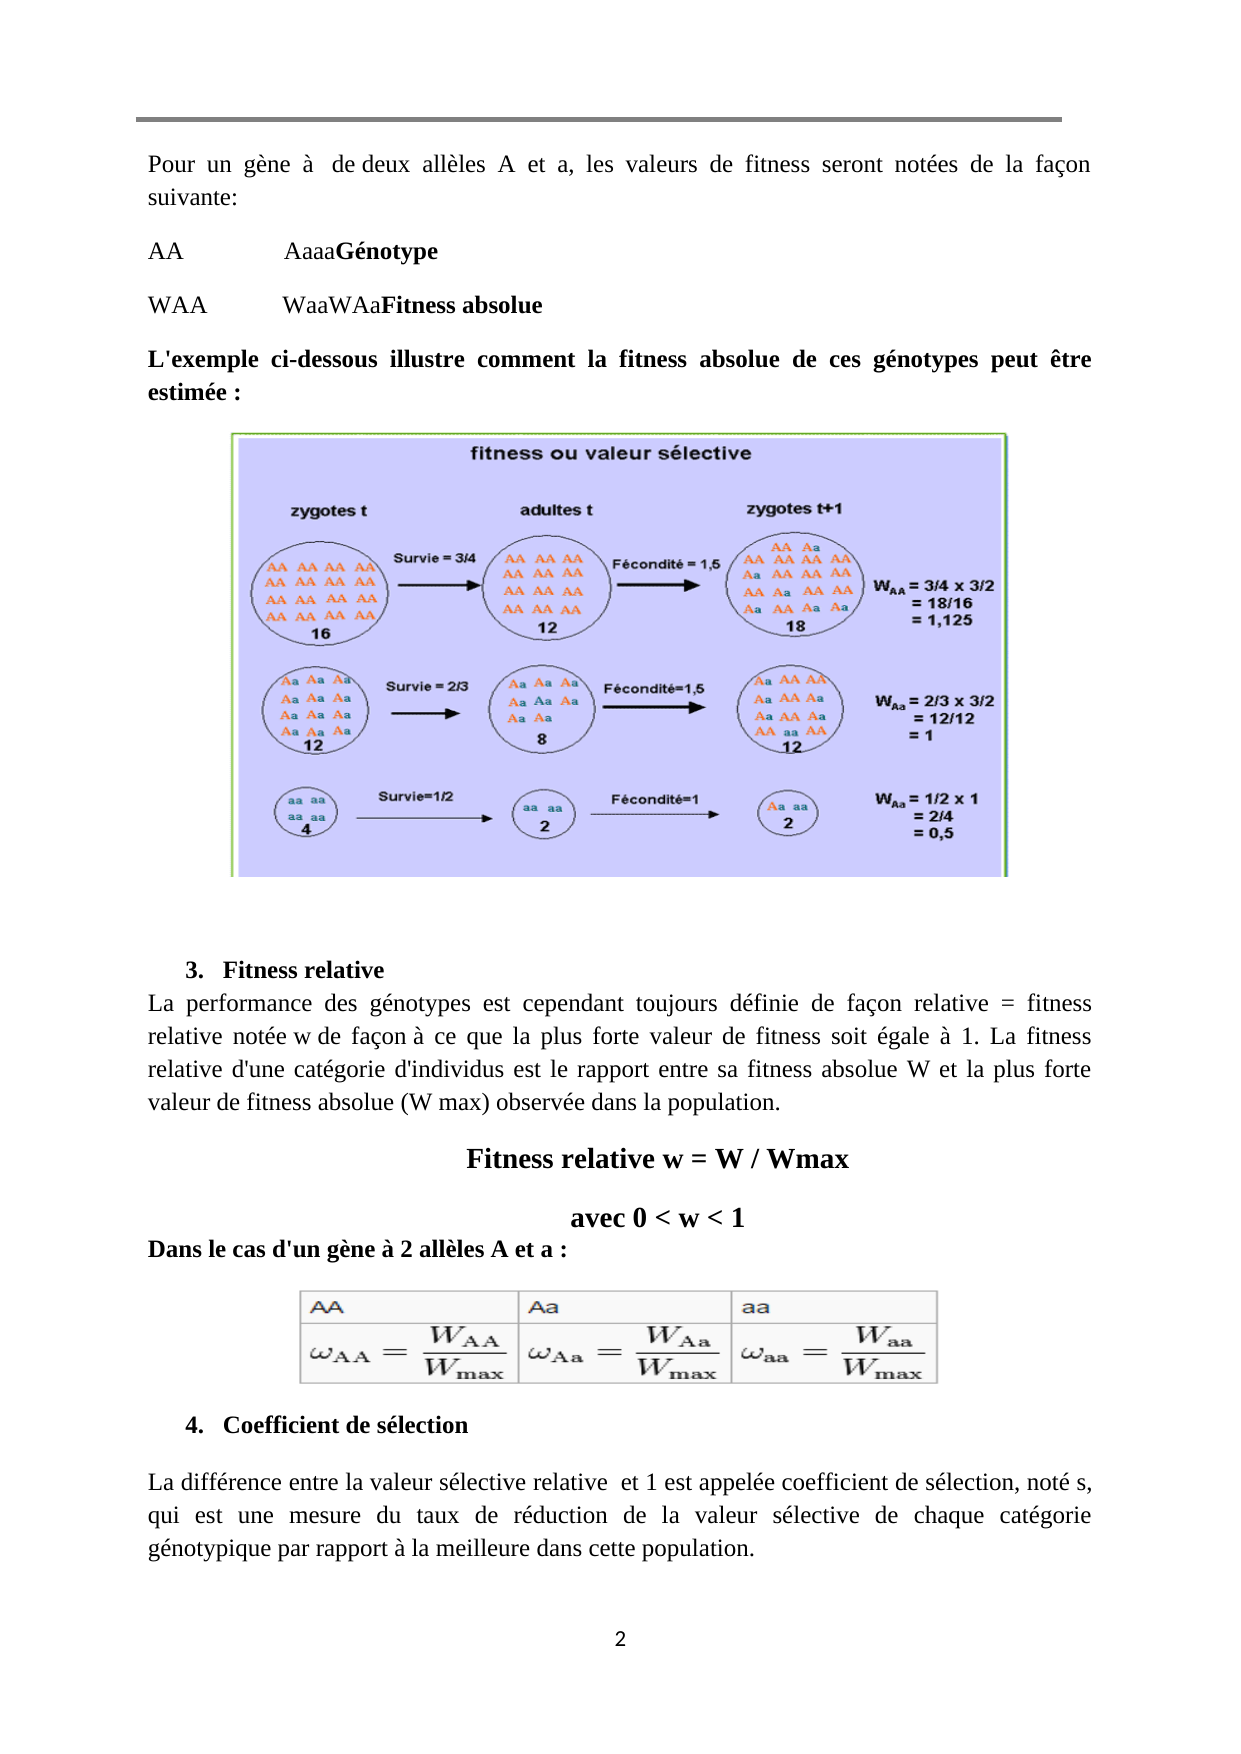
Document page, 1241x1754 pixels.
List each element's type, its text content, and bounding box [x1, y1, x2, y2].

text Dans le cas d'un gène à 2 allèles A et a : [148, 1234, 1093, 1263]
picture [298, 1287, 942, 1385]
list Coefficient de sélection [185, 1410, 1093, 1438]
text avec 0 < w < 1 [223, 1200, 1093, 1234]
text La performance des génotypes est cependant toujours définie de façon relative = fitness relative notée w de façon à ce que la plus forte valeur de fitness soit égale à 1. La fitness relative d'une catégorie d'individus est le rapport entre sa fitness absolue W et la plus forte valeur de fitness absolue (W max) observée dans la population. [148, 988, 1093, 1116]
picture [226, 431, 1014, 877]
text Pour un gène à de deux allèles A et a, les valeurs de fitness seront notées de la façon suivante: [148, 149, 1093, 211]
text AA AaaaGénotype [148, 236, 1093, 265]
text La différence entre la valeur sélective relative et 1 est appelée coefficient de sélection, noté s, qui est une mesure du taux de réduction de la valeur sélective de chaque catégorie génotypique par rapport à la meilleure dans cette population. [148, 1467, 1093, 1562]
list Fitness relative [185, 955, 1093, 984]
text WAA WaaWAaFitness absolue [148, 290, 1093, 319]
text Fitness relative w = W / Wmax [223, 1141, 1093, 1174]
text L'exemple ci-dessous illustre comment la fitness absolue de ces génotypes peut être estimée : [148, 344, 1093, 406]
